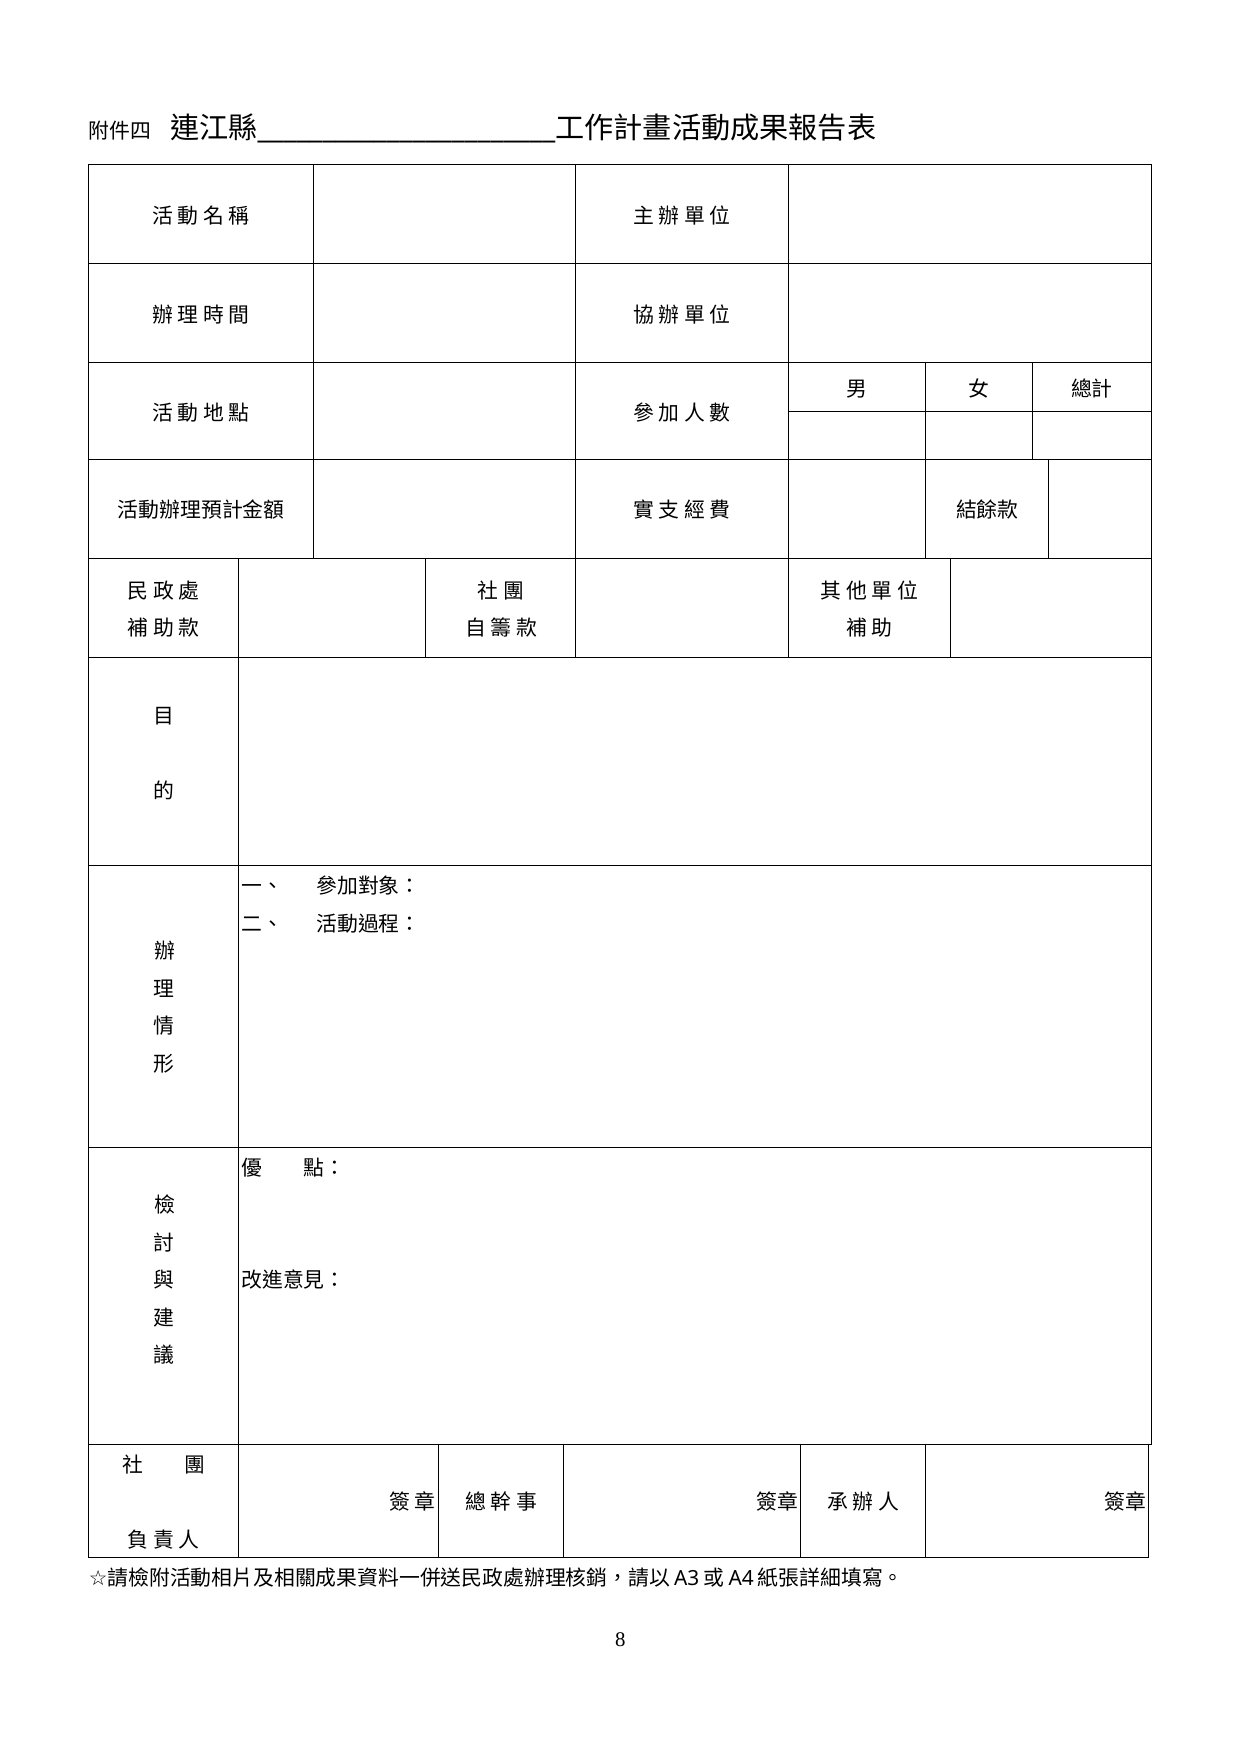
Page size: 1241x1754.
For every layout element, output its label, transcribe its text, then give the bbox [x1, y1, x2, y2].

table_cell 總計 [1033, 363, 1151, 411]
text 附件四 連江縣_______________________工作計畫活動成果報告表 [89, 89, 1152, 164]
table_cell 社 團 自 籌 款 [426, 559, 575, 657]
table_cell [239, 658, 1151, 865]
table_cell 活動辦理預計金額 [89, 460, 313, 558]
table_header 主 辦 單 位 [576, 165, 788, 263]
table_cell [789, 264, 1151, 362]
table_cell 辦 理 時 間 [89, 264, 313, 362]
table_header 活 動 名 稱 [89, 165, 313, 263]
table_cell 參 加 人 數 [576, 363, 788, 459]
table_cell [926, 412, 1032, 459]
table_cell [951, 559, 1151, 657]
table_header [789, 165, 1151, 263]
table_cell [576, 559, 788, 657]
table_cell 目 的 [89, 658, 238, 865]
table_cell 承 辦 人 [801, 1445, 925, 1557]
table_cell 活 動 地 點 [89, 363, 313, 459]
table_cell [314, 363, 575, 459]
table_cell 民 政 處 補 助 款 [89, 559, 238, 657]
table_cell [1033, 412, 1151, 459]
table_cell 協 辦 單 位 [576, 264, 788, 362]
table_cell 女 [926, 363, 1032, 411]
table_cell 簽章 [926, 1445, 1148, 1557]
table_cell 參加對象： 活動過程： [239, 866, 1151, 1147]
table_cell 其 他 單 位 補 助 [789, 559, 950, 657]
table_header [314, 165, 575, 263]
table_cell [314, 264, 575, 362]
table_cell 簽 章 [239, 1445, 438, 1557]
table_cell 辦 理 情 形 [89, 866, 238, 1147]
table_cell 檢 討 與 建 議 [89, 1148, 238, 1443]
table_cell 優 點： 改進意見： [239, 1148, 1151, 1443]
table_cell [239, 559, 425, 657]
table_cell 簽章 [564, 1445, 800, 1557]
table_cell [789, 460, 925, 558]
table_cell [789, 412, 925, 459]
table_cell 結餘款 [926, 460, 1048, 558]
text ☆請檢附活動相片及相關成果資料一併送民政處辦理核銷，請以A3或A4紙張詳細填寫。 [89, 1558, 1152, 1596]
table_cell 男 [789, 363, 925, 411]
table_cell [314, 460, 575, 558]
table_cell [1049, 460, 1151, 558]
table_cell 總 幹 事 [439, 1445, 563, 1557]
table_cell 實 支 經 費 [576, 460, 788, 558]
table_cell 社 團 負 責 人 [89, 1445, 238, 1557]
